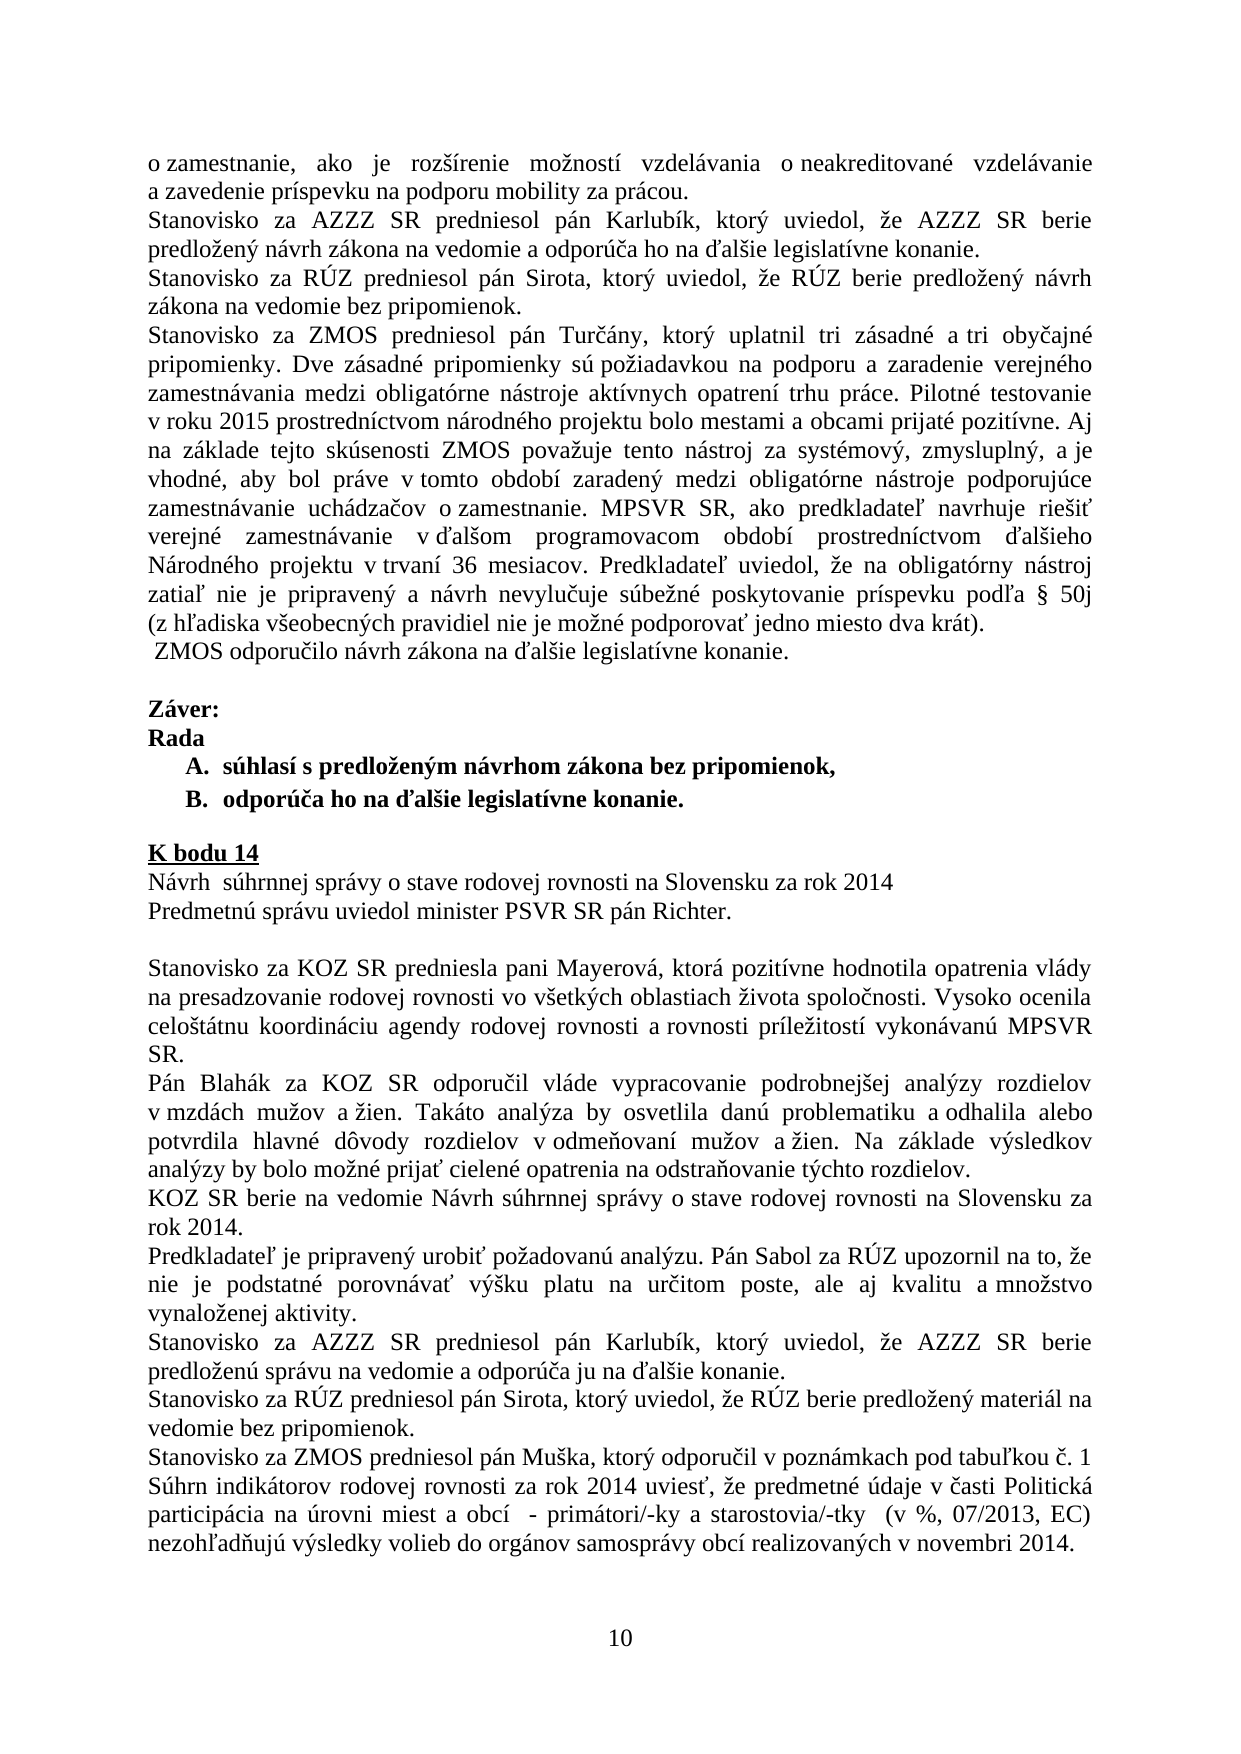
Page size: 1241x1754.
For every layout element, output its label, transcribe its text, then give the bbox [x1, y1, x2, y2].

list Stanovisko za RÚZ predniesol pán Sirota, ktorý uviedol, že RÚZ berie predložený materiál na vedomie bez pripomienok. [148, 1384, 1093, 1442]
text KOZ SR berie na vedomie Návrh súhrnnej správy o stave rodovej rovnosti na Slovensku za rok 2014. [148, 1183, 1093, 1241]
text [148, 148, 1093, 205]
list Záver: [148, 694, 1093, 723]
text Návrh súhrnnej správy o stave rodovej rovnosti na Slovensku za rok 2014 [148, 867, 1093, 896]
text K bodu 14 [148, 838, 1093, 867]
text Pán Blahák za KOZ SR odporučil vláde vypracovanie podrobnejšej analýzy rozdielov v mzdách mužov a žien. Takáto analýza by osvetlila danú problematiku a odhalila alebo potvrdila hlavné dôvody rozdielov v odmeňovaní mužov a žien. Na základe výsledkov analýzy by bolo možné prijať cielené opatrenia na odstraňovanie týchto rozdielov. [148, 1068, 1093, 1183]
text Stanovisko za KOZ SR predniesla pani Mayerová, ktorá pozitívne hodnotila opatrenia vlády na presadzovanie rodovej rovnosti vo všetkých oblastiach života spoločnosti. Vysoko ocenila celoštátnu koordináciu agendy rodovej rovnosti a rovnosti príležitostí vykonávanú MPSVR SR. [148, 953, 1093, 1068]
list odporúča ho na ďalšie legislatívne konanie. [185, 784, 1093, 813]
list Stanovisko za AZZZ SR predniesol pán Karlubík, ktorý uviedol, že AZZZ SR berie predložený návrh zákona na vedomie a odporúča ho na ďalšie legislatívne konanie. [148, 205, 1093, 263]
text Rada [148, 723, 1093, 751]
list Stanovisko za RÚZ predniesol pán Sirota, ktorý uviedol, že RÚZ berie predložený návrh zákona na vedomie bez pripomienok. [148, 263, 1093, 320]
text Predmetnú správu uviedol minister PSVR SR pán Richter. [148, 896, 1093, 924]
list Stanovisko za AZZZ SR predniesol pán Karlubík, ktorý uviedol, že AZZZ SR berie predloženú správu na vedomie a odporúča ju na ďalšie konanie. [148, 1327, 1093, 1384]
text Stanovisko za ZMOS predniesol pán Turčány, ktorý uplatnil tri zásadné a tri obyčajné pripomienky. Dve zásadné pripomienky sú požiadavkou na podporu a zaradenie verejného zamestnávania medzi obligatórne nástroje aktívnych opatrení trhu práce. Pilotné testovanie v roku 2015 prostredníctvom národného projektu bolo mestami a obcami prijaté pozitívne. Aj na základe tejto skúsenosti ZMOS považuje tento nástroj za systémový, zmysluplný, a je vhodné, aby bol práve v tomto období zaradený medzi obligatórne nástroje podporujúce zamestnávanie uchádzačov o zamestnanie. MPSVR SR, ako predkladateľ navrhuje riešiť verejné zamestnávanie v ďalšom programovacom období prostredníctvom ďalšieho Národného projektu v trvaní 36 mesiacov. Predkladateľ uviedol, že na obligatórny nástroj zatiaľ nie je pripravený a návrh nevylučuje súbežné poskytovanie príspevku podľa § 50j (z hľadiska všeobecných pravidiel nie je možné podporovať jedno miesto dva krát). [148, 320, 1093, 636]
text Stanovisko za ZMOS predniesol pán Muška, ktorý odporučil v poznámkach pod tabuľkou č. 1 Súhrn indikátorov rodovej rovnosti za rok 2014 uviesť, že predmetné údaje v časti Politická participácia na úrovni miest a obcí - primátori/-ky a starostovia/-tky (v %, 07/2013, EC) nezohľadňujú výsledky volieb do orgánov samosprávy obcí realizovaných v novembri 2014. [148, 1442, 1093, 1557]
text Predkladateľ je pripravený urobiť požadovanú analýzu. Pán Sabol za RÚZ upozornil na to, že nie je podstatné porovnávať výšku platu na určitom poste, ale aj kvalitu a množstvo vynaloženej aktivity. [148, 1241, 1093, 1327]
text ZMOS odporučilo návrh zákona na ďalšie legislatívne konanie. [148, 636, 1093, 665]
list súhlasí s predloženým návrhom zákona bez pripomienok, [185, 751, 1093, 780]
